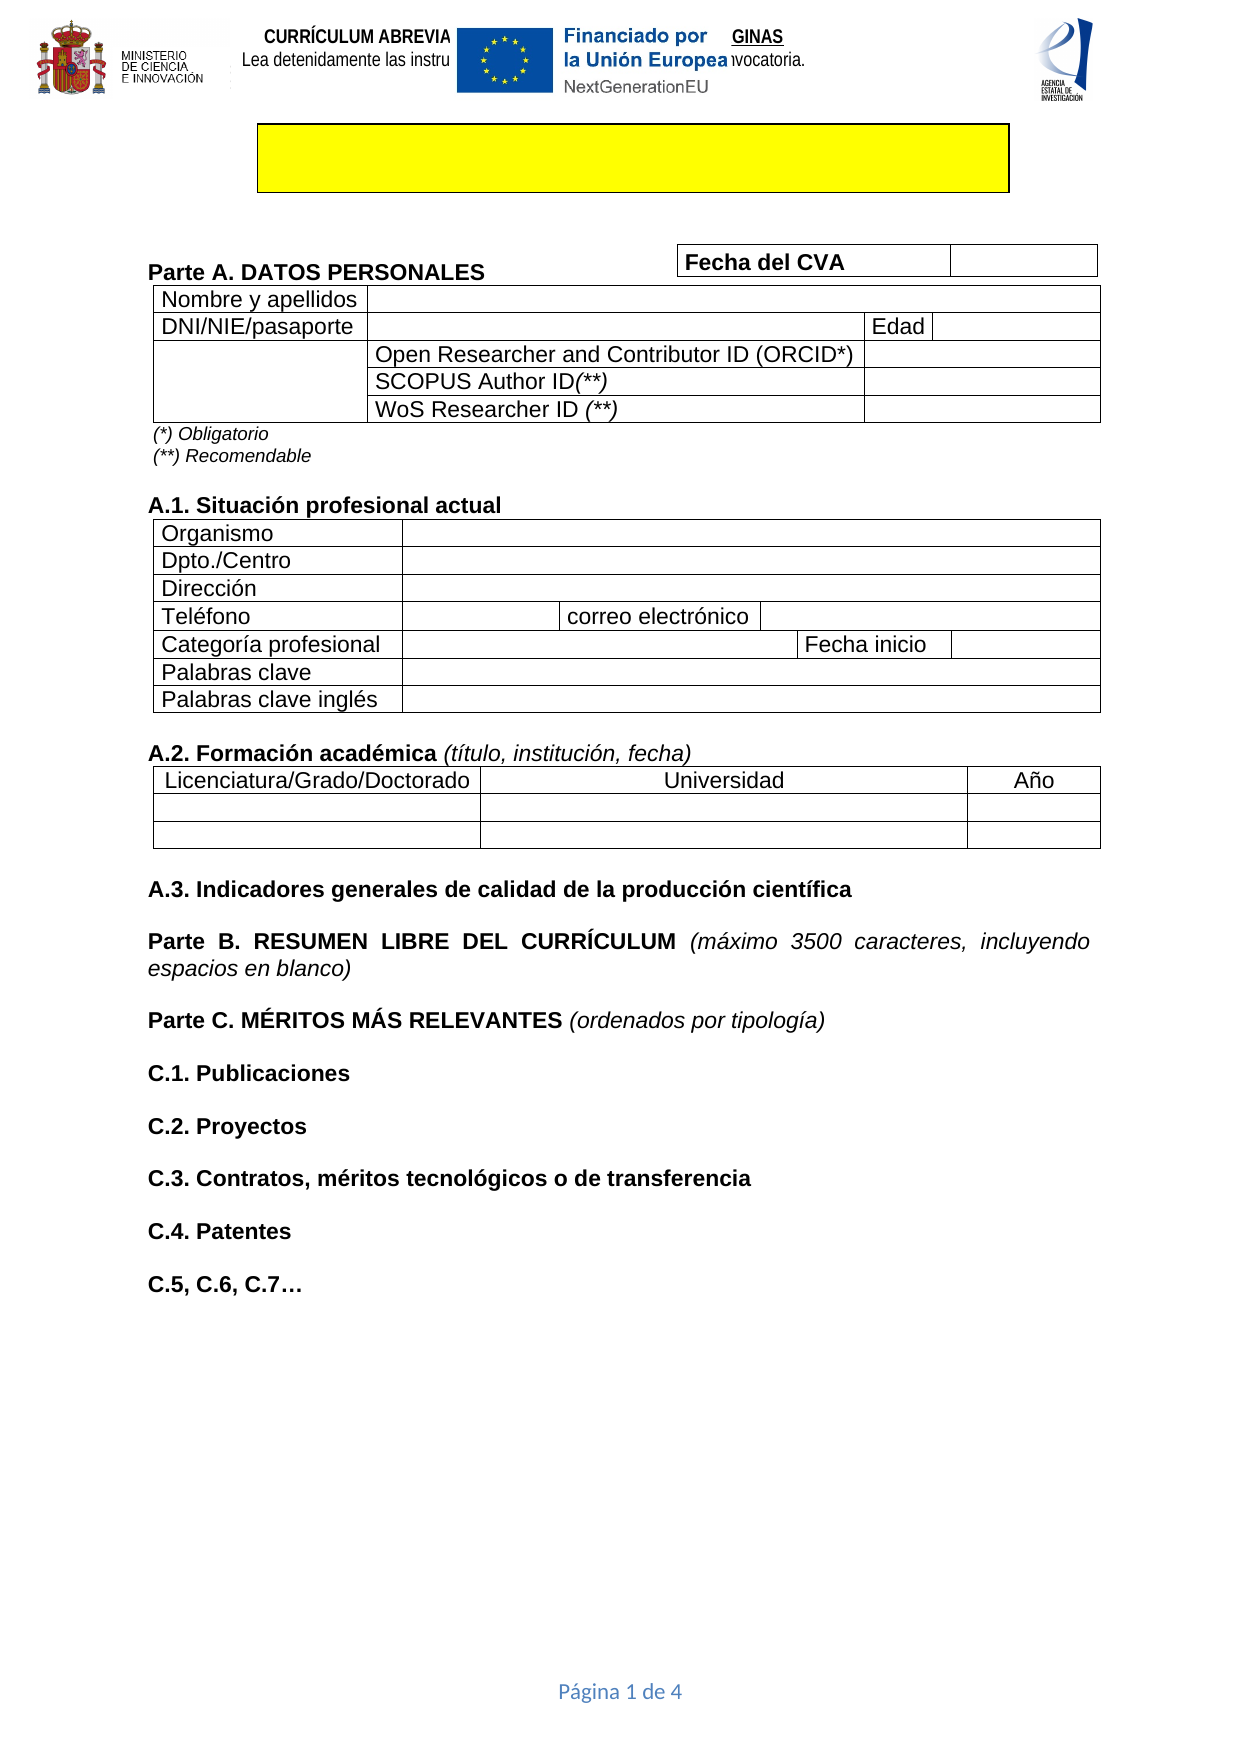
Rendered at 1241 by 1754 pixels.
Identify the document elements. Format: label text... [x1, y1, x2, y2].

table_cell [968, 794, 1100, 821]
table_cell Teléfono [154, 602, 402, 630]
text A.2. Formación académica (título, institución, fecha) [148, 739, 1092, 766]
table_cell [933, 313, 1100, 340]
table_cell Open Researcher and Contributor ID (ORCID*) [368, 341, 864, 367]
text A.1. Situación profesional actual [148, 492, 1092, 519]
table_cell [154, 822, 480, 848]
text (*) Obligatorio [148, 423, 1092, 444]
table_cell [865, 396, 1100, 422]
table_cell [403, 631, 797, 657]
table_cell [481, 822, 967, 848]
table_cell Palabras clave [154, 659, 402, 685]
table_header Organismo [154, 520, 402, 546]
table_cell Categoría profesional [154, 631, 402, 657]
table_cell WoS Researcher ID (**) [368, 396, 864, 422]
picture [1033, 18, 1093, 101]
text Parte B. RESUMEN LIBRE DEL CURRÍCULUM (máximo 3500 caracteres, incluyendo espacios en blanco) [148, 928, 1092, 981]
table_cell [761, 602, 1100, 630]
table_cell DNI/NIE/pasaporte [154, 313, 367, 340]
table_cell [403, 602, 559, 630]
table_cell [865, 368, 1100, 394]
table_cell Palabras clave inglés [154, 686, 402, 712]
text C.4. Patentes [148, 1218, 1092, 1244]
table_cell [952, 631, 1100, 657]
table_header Licenciatura/Grado/Doctorado [154, 767, 480, 793]
table_cell [865, 341, 1100, 367]
picture [449, 17, 732, 101]
table_cell [403, 686, 1100, 712]
table_header Año [968, 767, 1100, 793]
table_header [403, 520, 1100, 546]
text A.3. Indicadores generales de calidad de la producción científica [148, 876, 1092, 902]
table_cell [481, 794, 967, 821]
table_cell Dpto./Centro [154, 547, 402, 573]
table_cell Dirección [154, 575, 402, 601]
table_header [368, 286, 1100, 312]
table_cell Edad [865, 313, 932, 340]
text Parte C. MÉRITOS MÁS RELEVANTES (ordenados por tipología) [148, 1007, 1092, 1034]
table_cell [154, 341, 367, 422]
text (**) Recomendable [148, 444, 1092, 466]
text C.2. Proyectos [148, 1113, 1092, 1139]
table_cell Fecha inicio [798, 631, 951, 657]
table_cell [968, 822, 1100, 848]
table_cell [154, 794, 480, 821]
table_header Nombre y apellidos [154, 286, 367, 312]
table_cell correo electrónico [560, 602, 760, 630]
table_cell SCOPUS Author ID(**) [368, 368, 864, 394]
table_cell [403, 575, 1100, 601]
table_header Fecha del CVA [678, 245, 950, 276]
text C.5, C.6, C.7… [148, 1271, 1092, 1297]
table_cell [403, 659, 1100, 685]
text C.3. Contratos, méritos tecnológicos o de transferencia [148, 1165, 1092, 1192]
table_header [951, 245, 1097, 276]
table_cell [368, 313, 864, 340]
table_header Universidad [481, 767, 967, 793]
table_cell [403, 547, 1100, 573]
text C.1. Publicaciones [148, 1060, 1092, 1086]
text Parte A. DATOS PERSONALES [148, 258, 1092, 285]
